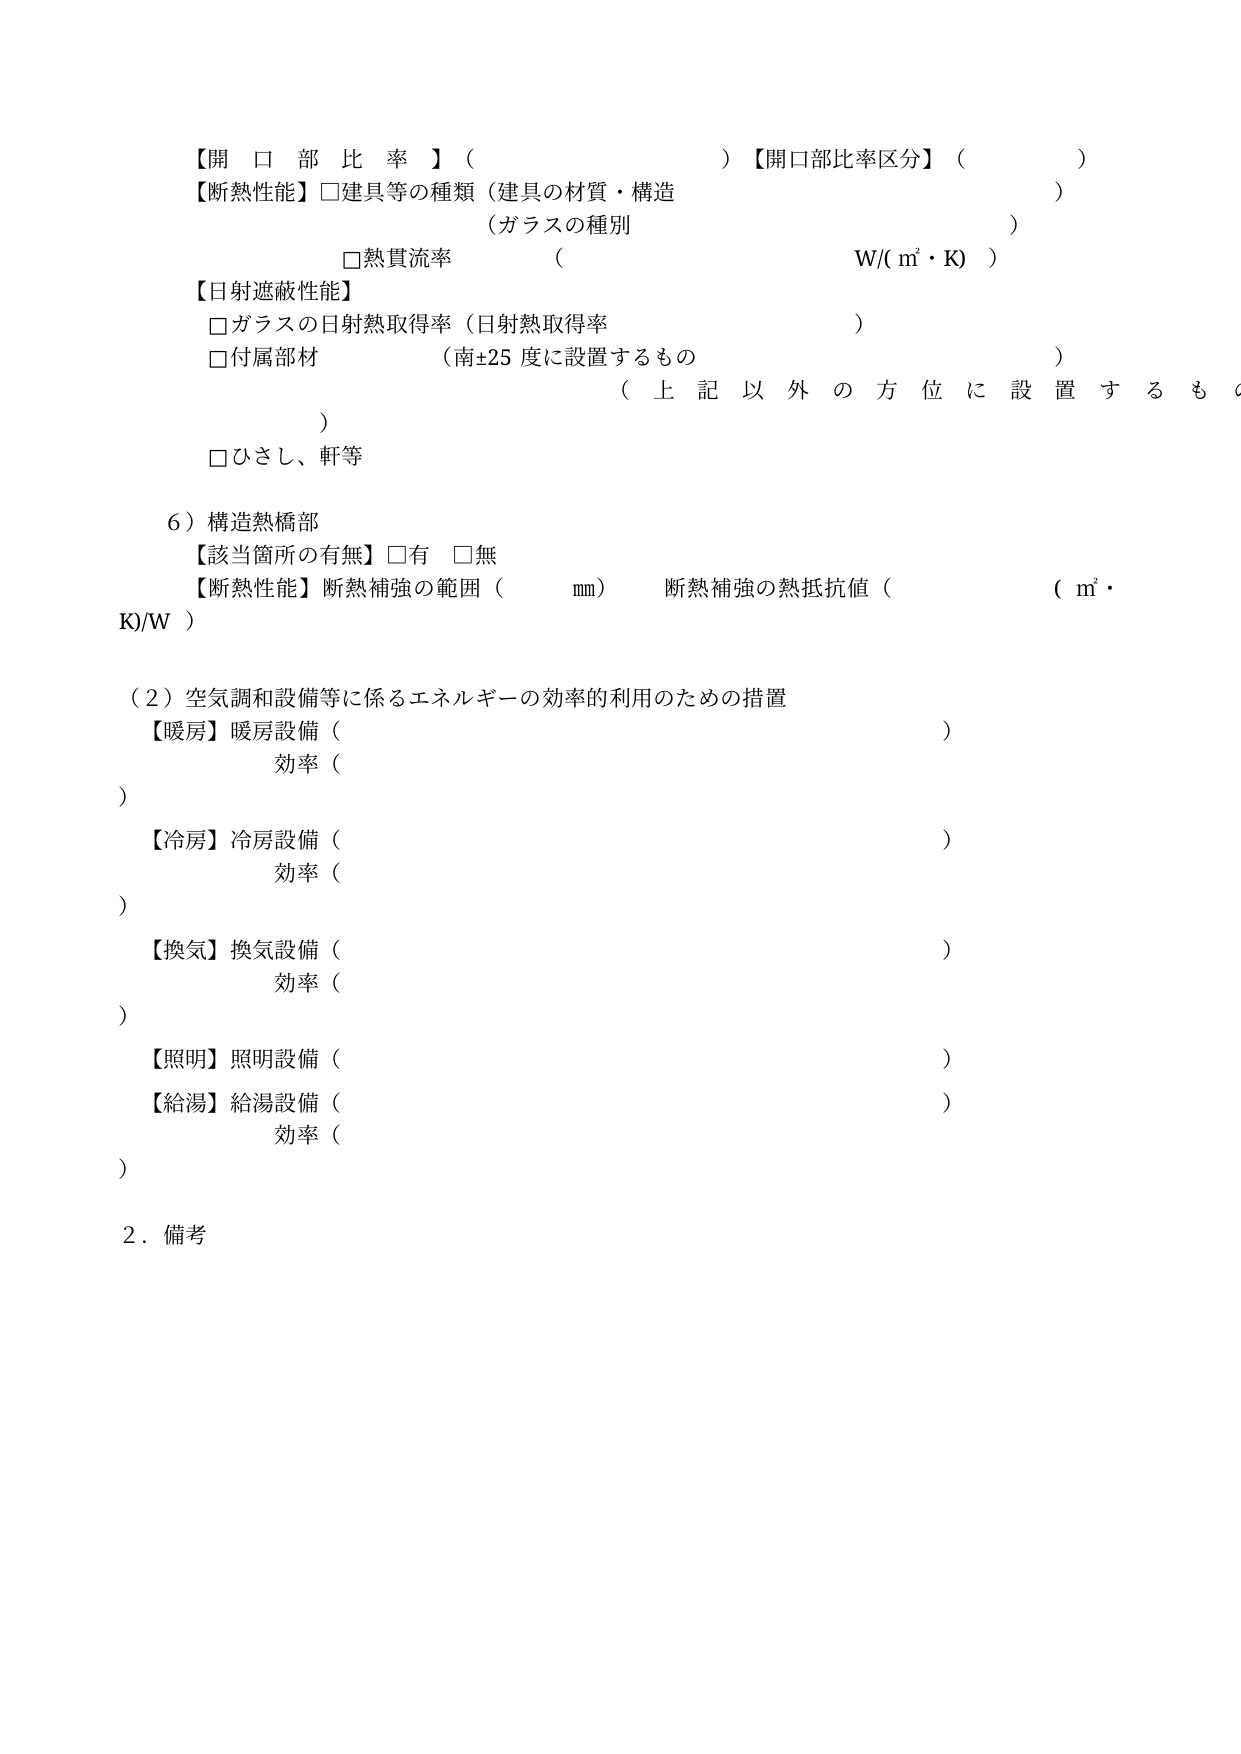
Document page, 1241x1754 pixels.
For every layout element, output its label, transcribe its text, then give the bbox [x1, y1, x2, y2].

text 【冷房】冷房設備（ ） [118, 823, 1122, 856]
text □ガラスの日射熱取得率（日射熱取得率 ） [201, 306, 1122, 339]
text 【該当箇所の有無】□有 □無 [118, 538, 1122, 571]
text 【給湯】給湯設備（ ） [118, 1085, 1122, 1118]
text 【日射遮蔽性能】 [118, 273, 1122, 306]
text 効率（ ） [118, 1118, 1122, 1184]
text 効率（ ） [118, 856, 1122, 922]
text （ガラスの種別 ） [118, 207, 1122, 240]
text 【断熱性能】断熱補強の範囲（ ㎜） 断熱補強の熱抵抗値（ (㎡・K)/W） [118, 571, 1122, 637]
text □付属部材 （南±25度に設置するもの ） [201, 339, 1122, 372]
text （２）空気調和設備等に係るエネルギーの効率的利用のための措置 [118, 680, 1122, 713]
text 【開口部比率】（ ）【開口部比率区分】（ ） [118, 141, 1122, 174]
text 【換気】換気設備（ ） [118, 932, 1122, 965]
text 効率（ ） [118, 746, 1122, 812]
text 【照明】照明設備（ ） [118, 1042, 1122, 1074]
text 【暖房】暖房設備（ ） [118, 713, 1122, 746]
text 効率（ ） [118, 965, 1122, 1031]
text ２．備考 [118, 1217, 1122, 1250]
text □熱貫流率 （ W/(㎡・K)） [319, 240, 1122, 273]
text ６）構造熱橋部 [118, 504, 1122, 538]
text 【断熱性能】□建具等の種類（建具の材質・構造 ） [118, 174, 1122, 207]
text □ひさし、軒等 [201, 438, 1122, 472]
text （上記以外の方位に設置するもの ） [202, 372, 1122, 438]
